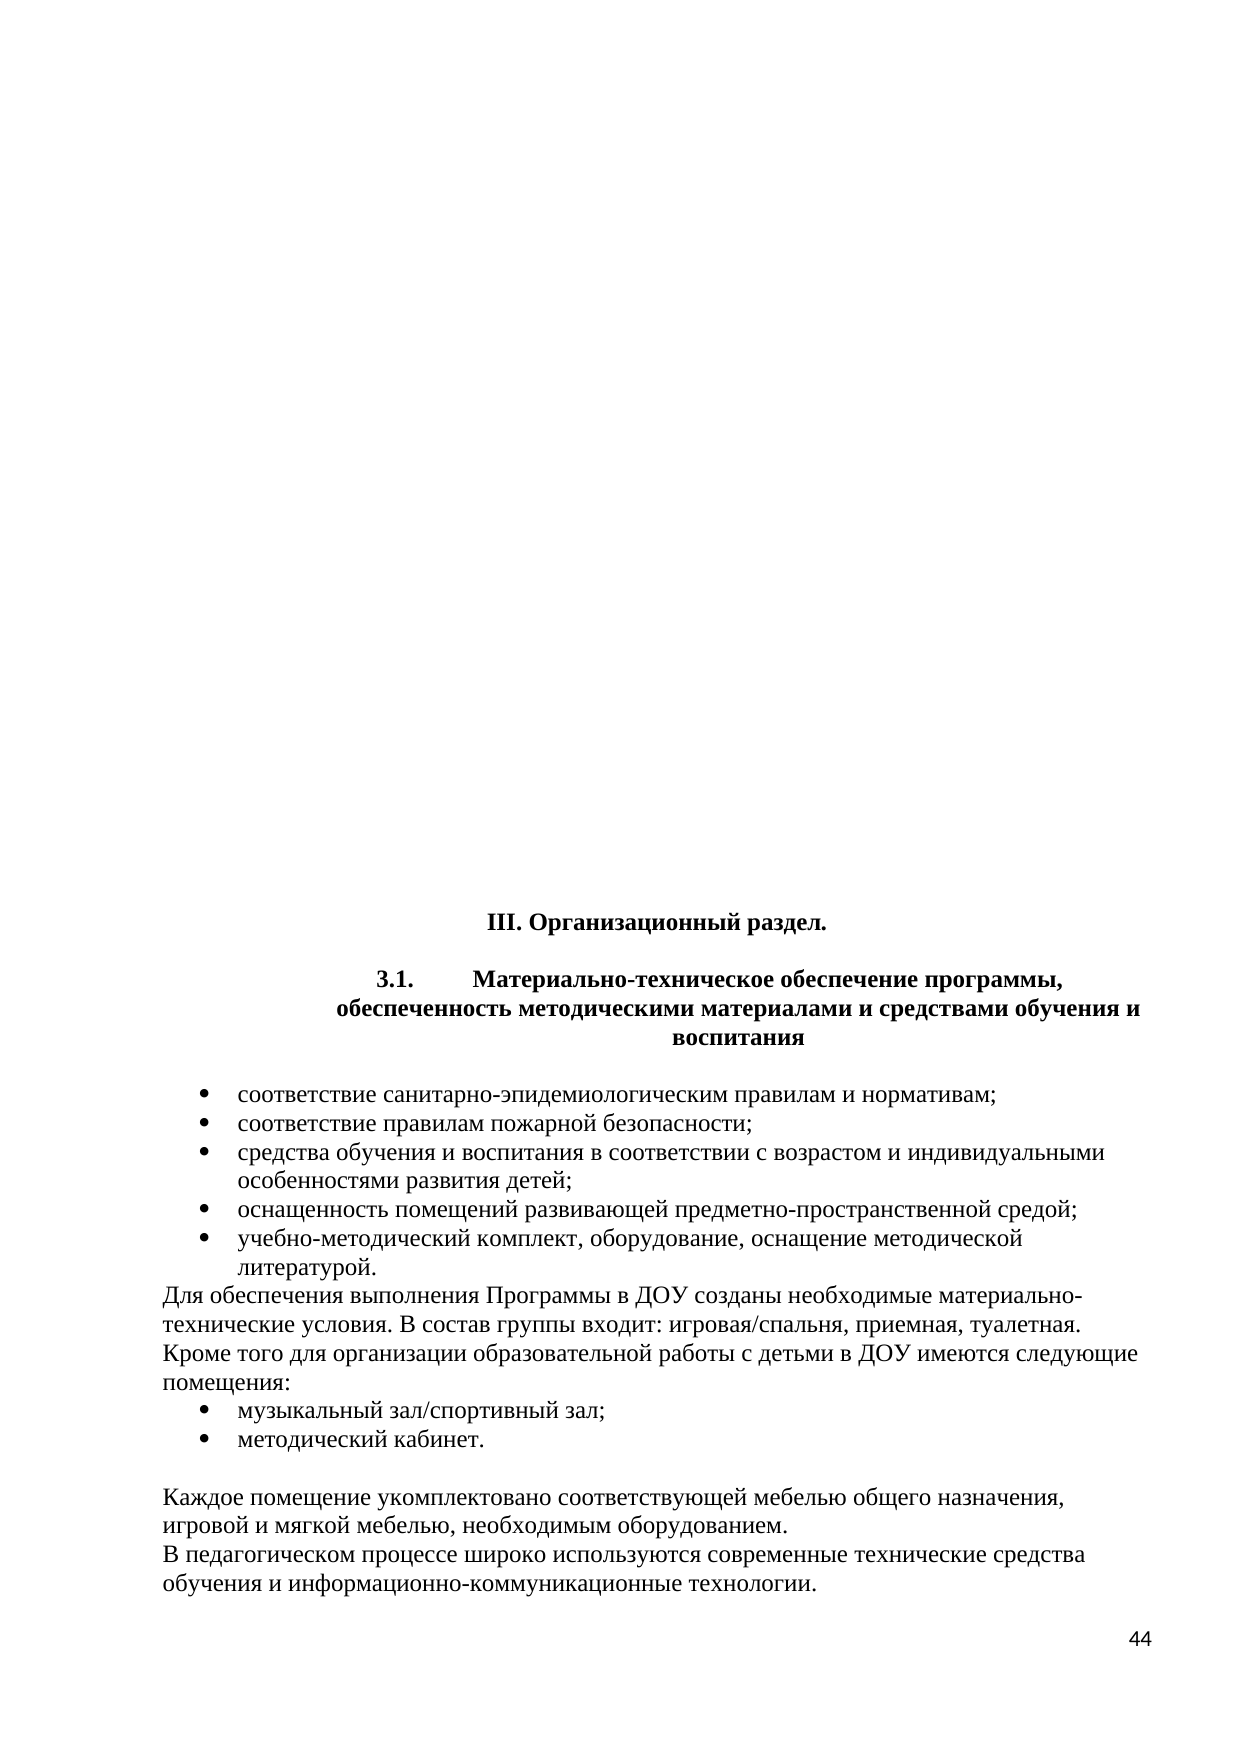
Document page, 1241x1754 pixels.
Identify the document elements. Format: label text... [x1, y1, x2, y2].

text Каждое помещение укомплектовано соответствующей мебелью общего назначения, игровой и мягкой мебелью, необходимым оборудованием. [162, 1482, 1152, 1539]
list соответствие санитарно-эпидемиологическим правилам и нормативам; [200, 1079, 1152, 1108]
list методический кабинет. [200, 1424, 1152, 1453]
list Материально-техническое обеспечение программы, обеспеченность методическими материалами и средствами обучения и воспитания [287, 964, 1152, 1051]
list музыкальный зал/спортивный зал; [200, 1396, 1152, 1424]
list оснащенность помещений развивающей предметно-пространственной средой; [200, 1194, 1152, 1223]
list средства обучения и воспитания в соответствии с возрастом и индивидуальными особенностями развития детей; [200, 1137, 1152, 1194]
text III. Организационный раздел. [162, 907, 1152, 936]
list учебно-методический комплект, оборудование, оснащение методической литературой. [200, 1223, 1152, 1281]
text В педагогическом процессе широко используются современные технические средства обучения и информационно-коммуникационные технологии. [162, 1539, 1152, 1597]
text Для обеспечения выполнения Программы в ДОУ созданы необходимые материально-технические условия. В состав группы входит: игровая/спальня, приемная, туалетная. Кроме того для организации образовательной работы с детьми в ДОУ имеются следующие помещения: [162, 1281, 1152, 1396]
list соответствие правилам пожарной безопасности; [200, 1108, 1152, 1137]
